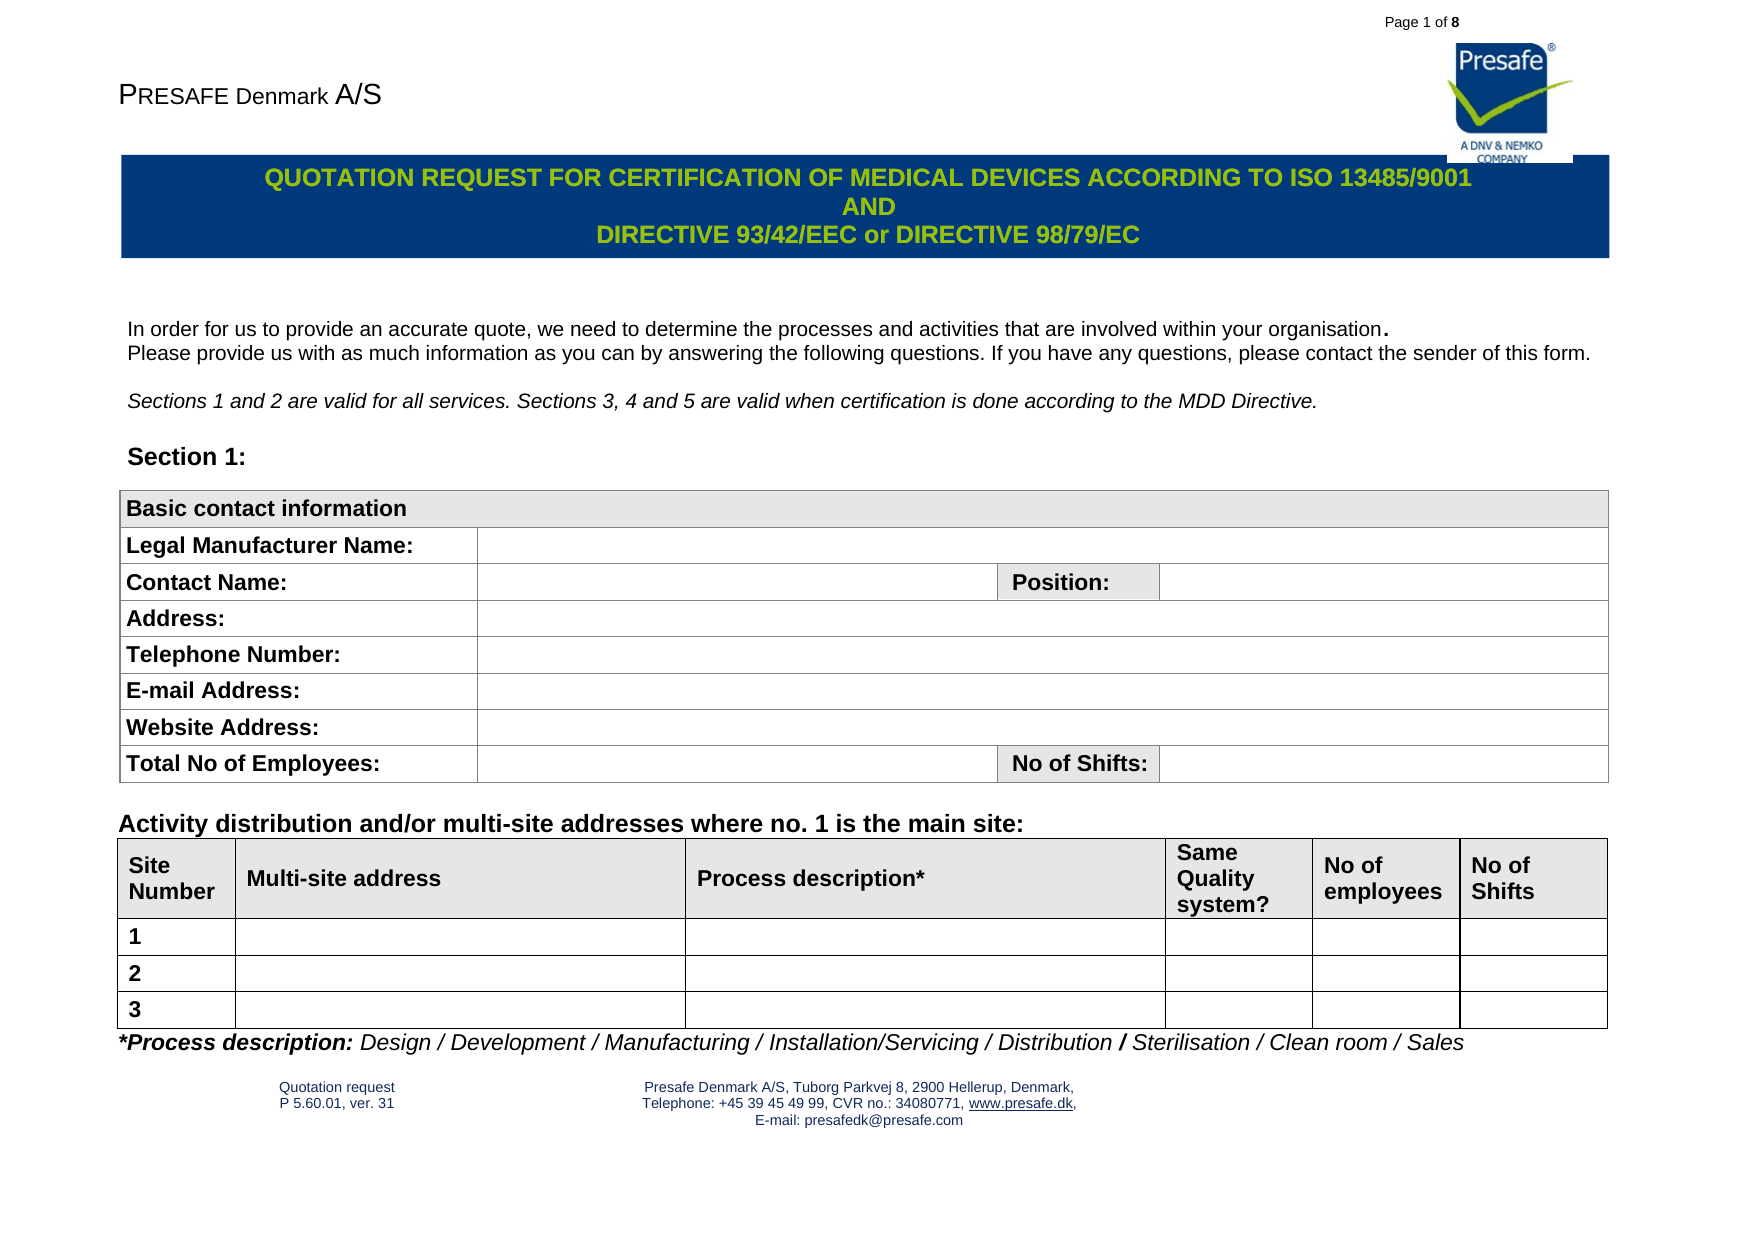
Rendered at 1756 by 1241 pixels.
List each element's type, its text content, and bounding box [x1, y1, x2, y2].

table_header Multi-site address [236, 839, 685, 918]
text Please provide us with as much information as you can by answering the following questions. If you have any questions, please contact the sender of this form. [127, 341, 1624, 365]
table_cell Telephone Number: [121, 637, 477, 672]
table_cell [1313, 992, 1459, 1027]
table_cell [686, 992, 1165, 1027]
table_cell [478, 601, 1608, 636]
table_header Basic contact information [121, 491, 1608, 527]
table_cell [1461, 919, 1607, 954]
table_cell [478, 564, 997, 599]
table_cell [236, 956, 685, 991]
table_cell E-mail Address: [121, 674, 477, 709]
table_cell [1166, 919, 1312, 954]
table_cell [1160, 746, 1608, 782]
table_cell [478, 674, 1608, 709]
text *Process description: Design / Development / Manufacturing / Installation/Servicing / Distribution / Sterilisation / Clean room / Sales [118, 1028, 1624, 1055]
table_cell [478, 528, 1608, 563]
table_cell [1160, 564, 1608, 599]
table_cell [478, 746, 997, 782]
table_cell Total No of Employees: [121, 746, 477, 782]
table_cell Address: [121, 601, 477, 636]
table_cell [1461, 992, 1607, 1027]
text Sections 1 and 2 are valid for all services. Sections 3, 4 and 5 are valid when certification is done according to the MDD Directive. [127, 389, 1624, 413]
table_cell [478, 710, 1608, 745]
table_cell [1461, 956, 1607, 991]
table_header Same Quality system? [1166, 839, 1312, 918]
table_cell 1 [118, 919, 235, 954]
table_cell [1313, 919, 1459, 954]
table_cell [1166, 956, 1312, 991]
table_cell [478, 637, 1608, 672]
table_cell Contact Name: [121, 564, 477, 599]
table_cell Website Address: [121, 710, 477, 745]
table_cell [686, 956, 1165, 991]
text In order for us to provide an accurate quote, we need to determine the processes and activities that are involved within your organisation. [127, 316, 1624, 340]
table_cell 3 [118, 992, 235, 1027]
table_header Process description* [686, 839, 1165, 918]
table_cell No of Shifts: [998, 746, 1159, 782]
table_cell Position: [998, 564, 1159, 599]
text Activity distribution and/or multi-site addresses where no. 1 is the main site: [118, 809, 1624, 837]
table_cell [1166, 992, 1312, 1027]
picture [1447, 43, 1573, 163]
table_cell 2 [118, 956, 235, 991]
subtitle Section 1: [127, 442, 1624, 471]
table_cell [236, 992, 685, 1027]
table_cell [236, 919, 685, 954]
table_header No of employees [1313, 839, 1459, 918]
table_cell [686, 919, 1165, 954]
table_cell Legal Manufacturer Name: [121, 528, 477, 563]
table_header No of Shifts [1461, 839, 1607, 918]
table_cell [1313, 956, 1459, 991]
table_header Site Number [118, 839, 235, 918]
